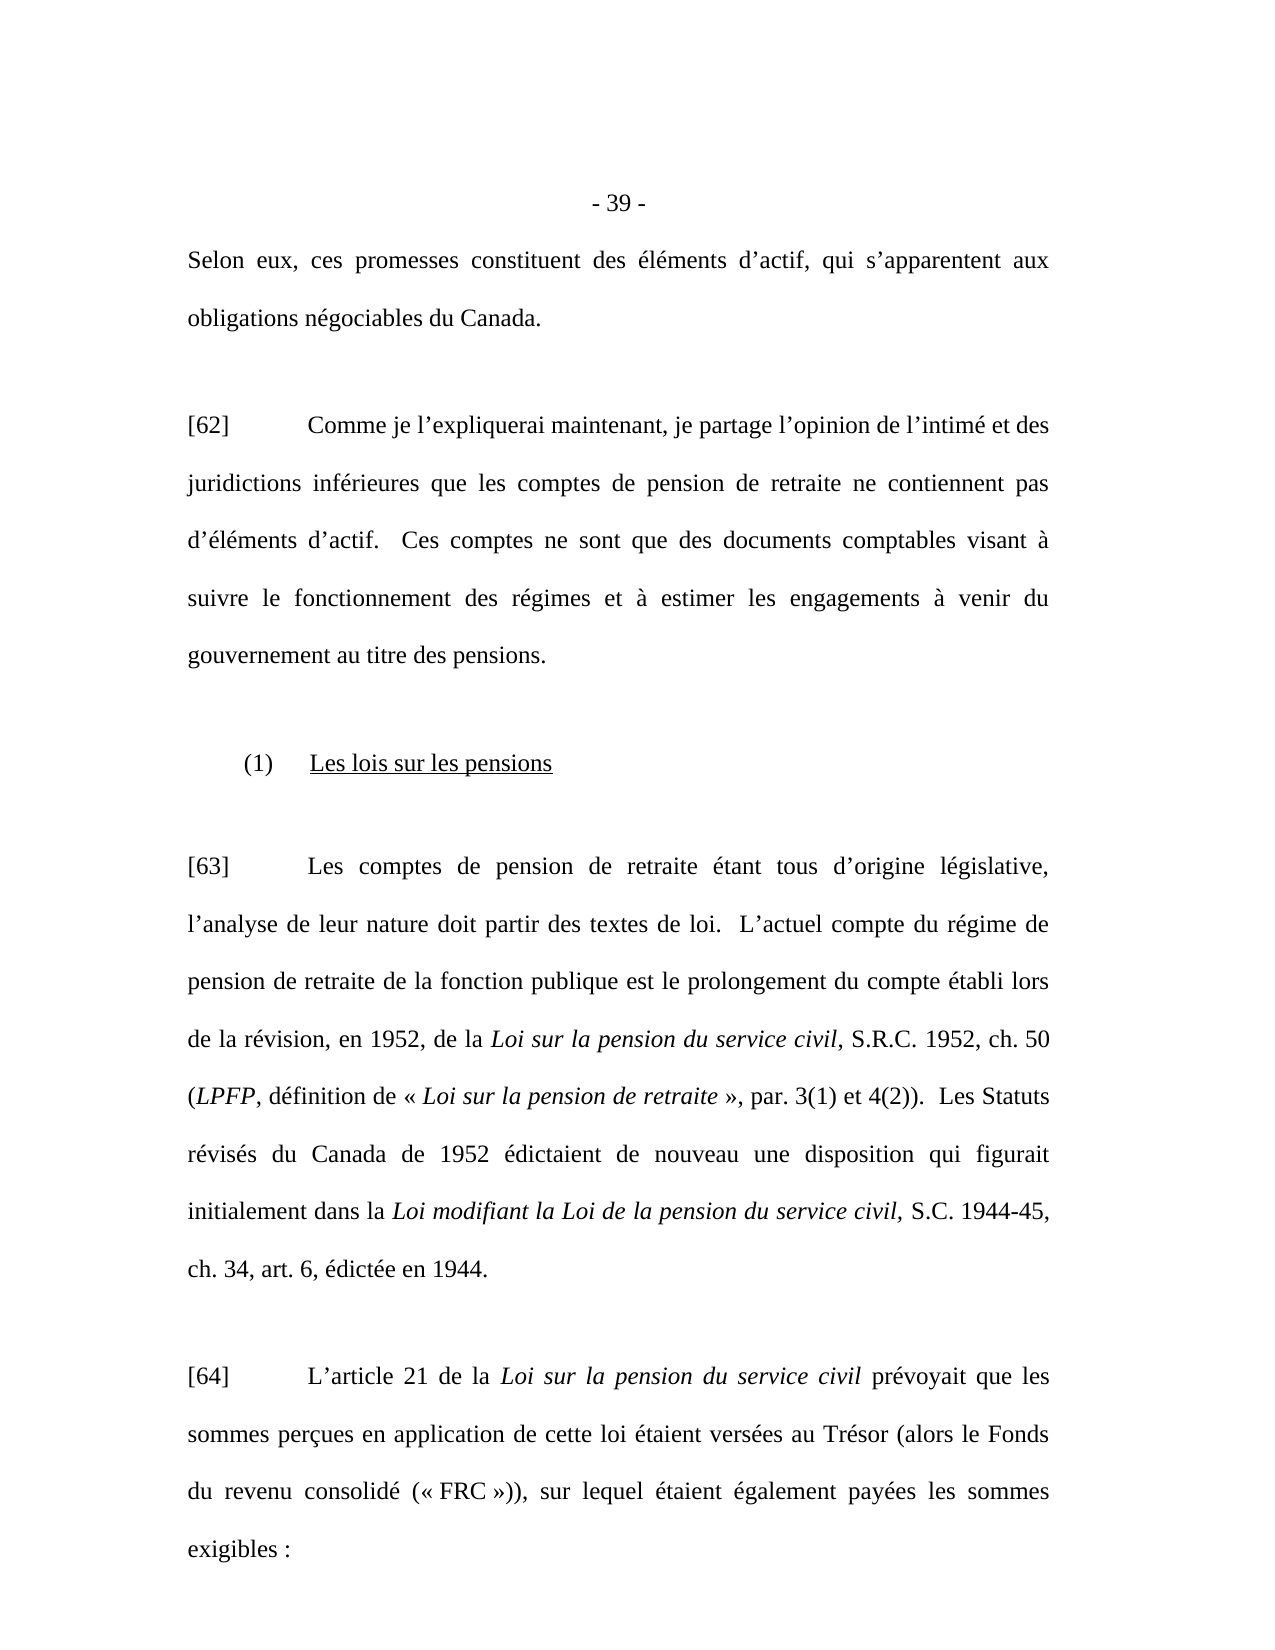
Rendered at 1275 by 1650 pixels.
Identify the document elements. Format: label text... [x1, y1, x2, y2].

title (1) Les lois sur les pensions [187, 748, 1050, 776]
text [187, 245, 1050, 331]
text Comme je l’expliquerai maintenant, je partage l’opinion de l’intimé et des juridictions inférieures que les comptes de pension de retraite ne contiennent pas d’éléments d’actif. Ces comptes ne sont que des documents comptables visant à suivre le fonctionnement des régimes et à estimer les engagements à venir du gouvernement au titre des pensions. [187, 410, 1050, 669]
text Les comptes de pension de retraite étant tous d’origine législative, l’analyse de leur nature doit partir des textes de loi. L’actuel compte du régime de pension de retraite de la fonction publique est le prolongement du compte établi lors de la révision, en 1952, de la Loi sur la pension du service civil, S.R.C. 1952, ch. 50 (LPFP, définition de « Loi sur la pension de retraite », par. 3(1) et 4(2)). Les Statuts révisés du Canada de 1952 édictaient de nouveau une disposition qui figurait initialement dans la Loi modifiant la Loi de la pension du service civil, S.C. 1944-45, ch. 34, art. 6, édictée en 1944. [187, 851, 1050, 1283]
text L’article 21 de la Loi sur la pension du service civil prévoyait que les sommes perçues en application de cette loi étaient versées au Trésor (alors le Fonds du revenu consolidé (« FRC »)), sur lequel étaient également payées les sommes exigibles : [187, 1361, 1050, 1563]
